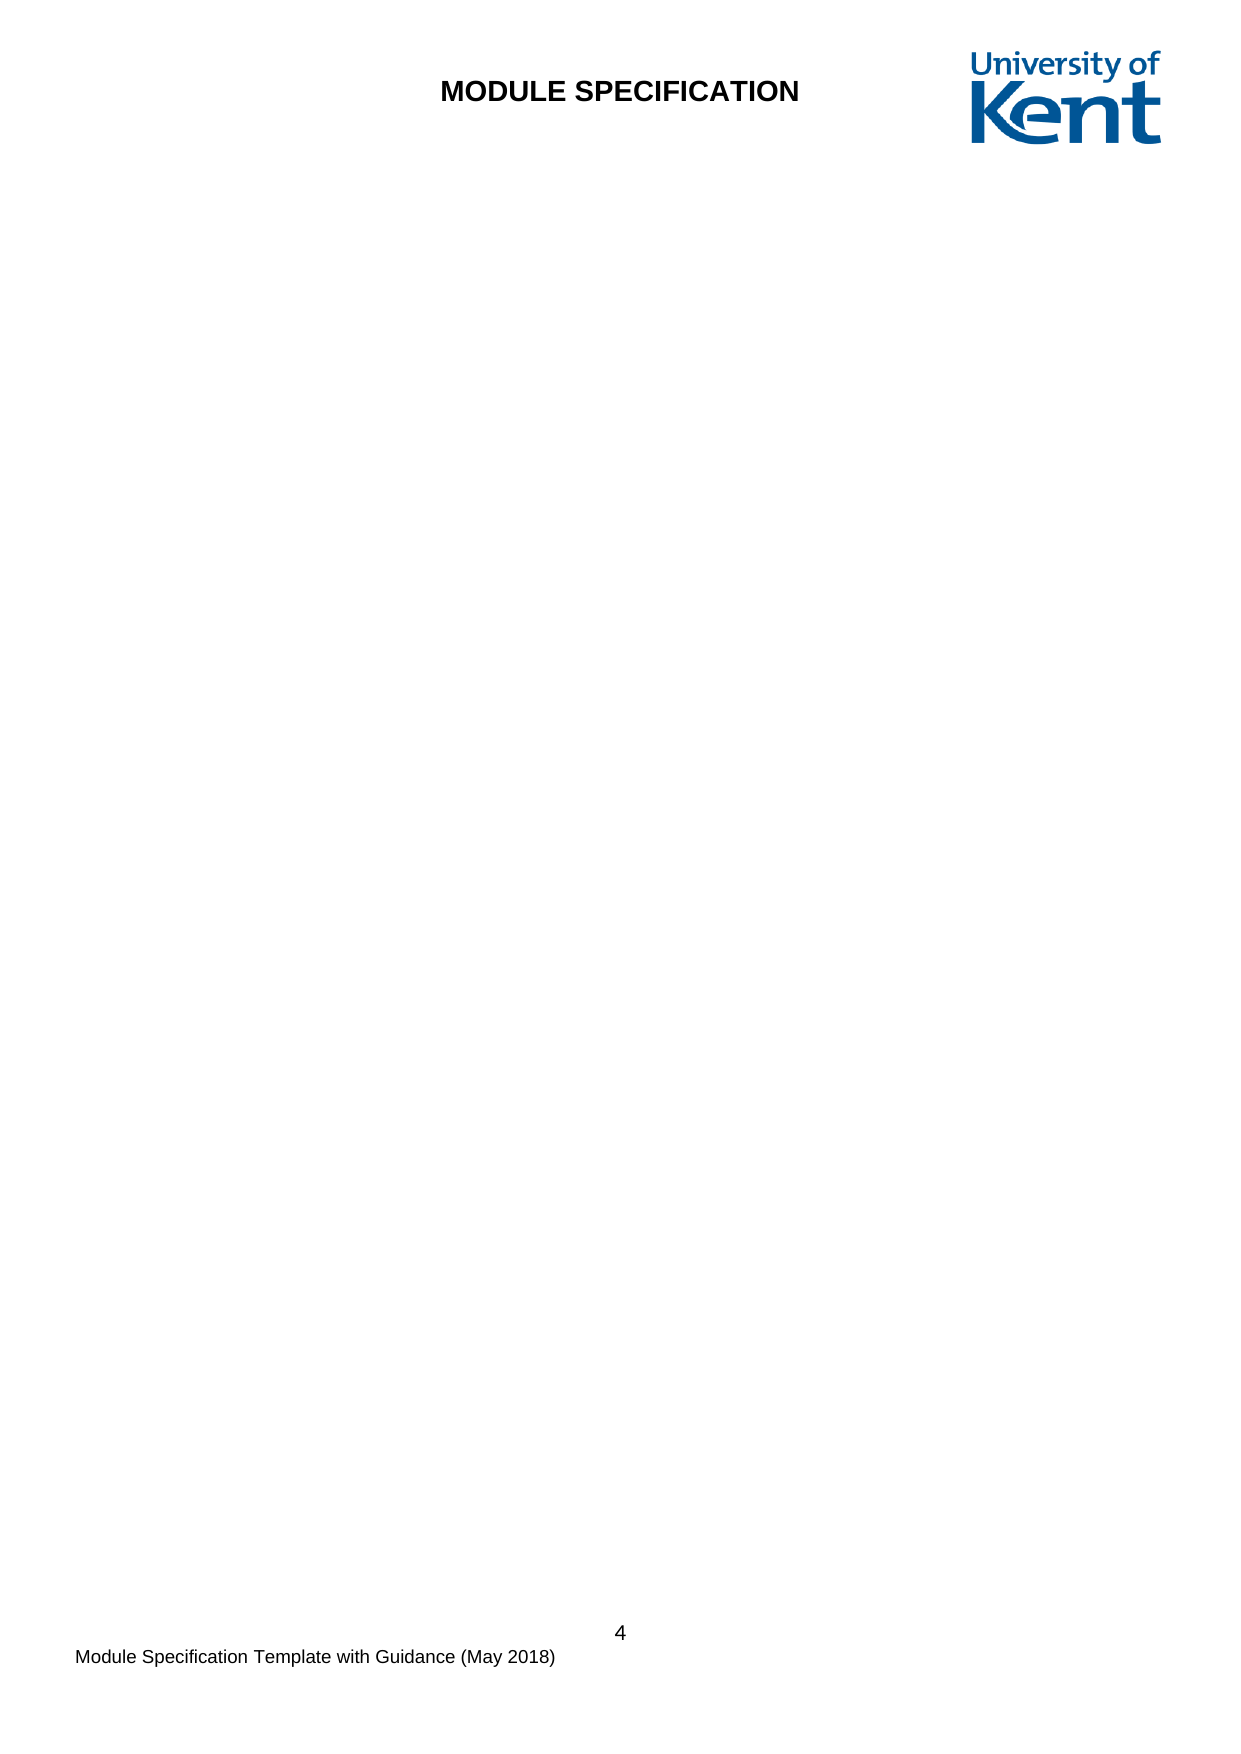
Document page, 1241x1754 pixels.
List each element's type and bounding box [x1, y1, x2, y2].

picture [970, 48, 1163, 145]
